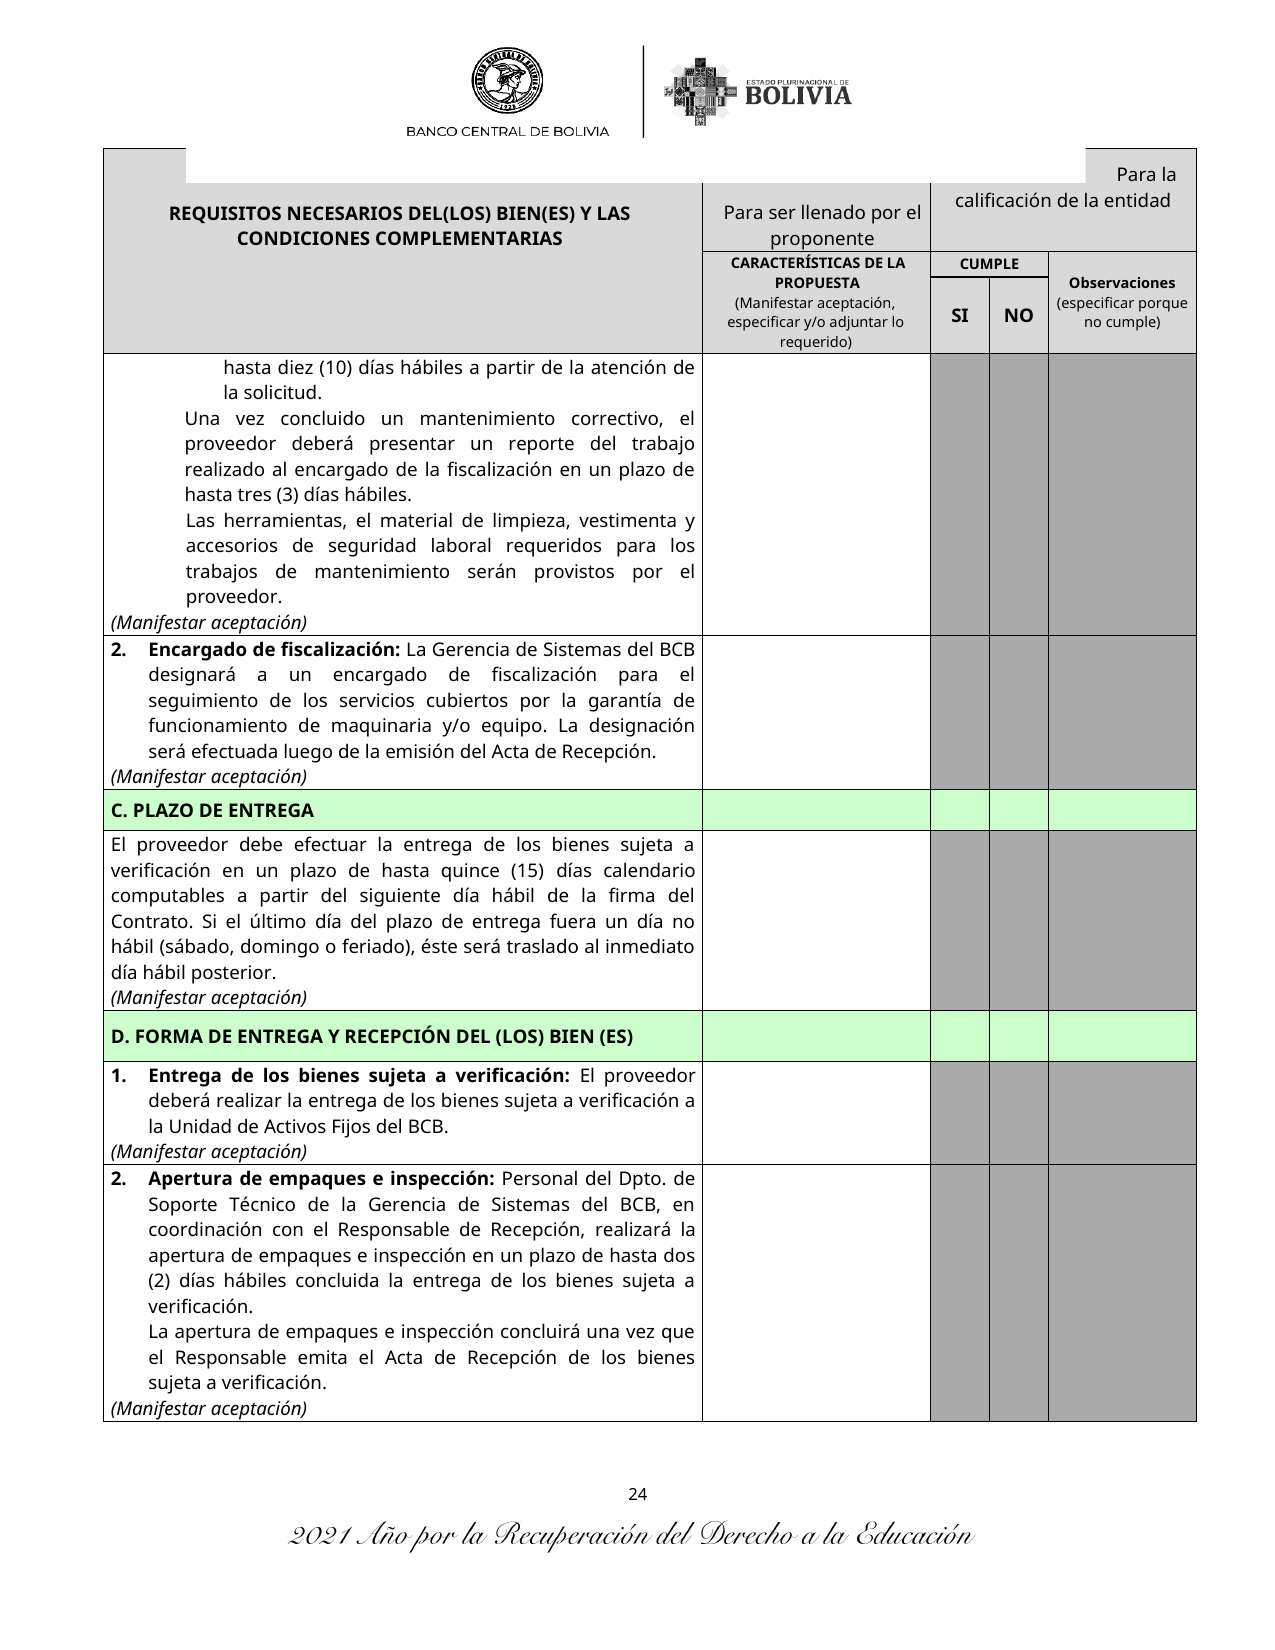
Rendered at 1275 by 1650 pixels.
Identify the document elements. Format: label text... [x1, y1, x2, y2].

table_cell [1049, 1011, 1196, 1061]
table_cell [703, 1165, 930, 1421]
table_cell [931, 354, 989, 635]
table_cell Entrega de los bienes sujeta a verificación: El proveedor deberá realizar la entrega de los bienes sujeta a verificación a la Unidad de Activos Fijos del BCB. (Manifestar aceptación) [104, 1062, 702, 1164]
table_cell [990, 1062, 1048, 1164]
table_cell [931, 1011, 989, 1061]
table_cell C. PLAZO DE ENTREGA [104, 790, 702, 830]
table_cell [990, 1165, 1048, 1421]
table_cell [990, 636, 1048, 789]
table_cell [990, 354, 1048, 635]
table_cell [703, 790, 930, 830]
table_header Para la calificación de la entidad [931, 149, 1196, 251]
table_cell [1049, 1062, 1196, 1164]
table_cell [931, 1165, 989, 1421]
table_cell [703, 636, 930, 789]
table_cell Apertura de empaques e inspección: Personal del Dpto. de Soporte Técnico de la Gerencia de Sistemas del BCB, en coordinación con el Responsable de Recepción, realizará la apertura de empaques e inspección en un plazo de hasta dos (2) días hábiles concluida la entrega de los bienes sujeta a verificación. La apertura de empaques e inspección concluirá una vez que el Responsable emita el Acta de Recepción de los bienes sujeta a verificación. (Manifestar aceptación) [104, 1165, 702, 1421]
table_cell [1049, 831, 1196, 1010]
table_cell CARACTERÍSTICAS DE LA PROPUESTA (Manifestar aceptación, especificar y/o adjuntar lo requerido) [703, 252, 930, 353]
table_header Para ser llenado por el proponente [703, 183, 930, 251]
table_cell [703, 354, 930, 635]
table_cell [1049, 790, 1196, 830]
table_cell [990, 1011, 1048, 1061]
table_cell [1049, 1165, 1196, 1421]
table_cell [703, 831, 930, 1010]
table_cell [703, 1062, 930, 1164]
table_cell [990, 831, 1048, 1010]
table_cell [931, 790, 989, 830]
table_cell El proveedor debe efectuar la entrega de los bienes sujeta a verificación en un plazo de hasta quince (15) días calendario computables a partir del siguiente día hábil de la firma del Contrato. Si el último día del plazo de entrega fuera un día no hábil (sábado, domingo o feriado), éste será traslado al inmediato día hábil posterior. (Manifestar aceptación) [104, 831, 702, 1010]
table_cell [990, 790, 1048, 830]
table_cell [1049, 354, 1196, 635]
table_cell [931, 831, 989, 1010]
table_cell [703, 1011, 930, 1061]
picture [287, 1516, 988, 1554]
picture [186, 1, 1086, 183]
table_cell SI [931, 278, 989, 353]
table_cell D. FORMA DE ENTREGA Y RECEPCIÓN DEL (LOS) BIEN (ES) [104, 1011, 702, 1061]
table_cell [931, 636, 989, 789]
table_cell Encargado de fiscalización: La Gerencia de Sistemas del BCB designará a un encargado de fiscalización para el seguimiento de los servicios cubiertos por la garantía de funcionamiento de maquinaria y/o equipo. La designación será efectuada luego de la emisión del Acta de Recepción. (Manifestar aceptación) [104, 636, 702, 789]
table_cell [1049, 636, 1196, 789]
table_cell [931, 1062, 989, 1164]
table_header REQUISITOS NECESARIOS DEL(LOS) BIEN(ES) Y LAS CONDICIONES COMPLEMENTARIAS [104, 149, 702, 353]
table_cell NO [990, 278, 1048, 353]
table_cell CUMPLE [931, 252, 1048, 276]
table_cell Observaciones (especificar porque no cumple) [1049, 252, 1196, 353]
